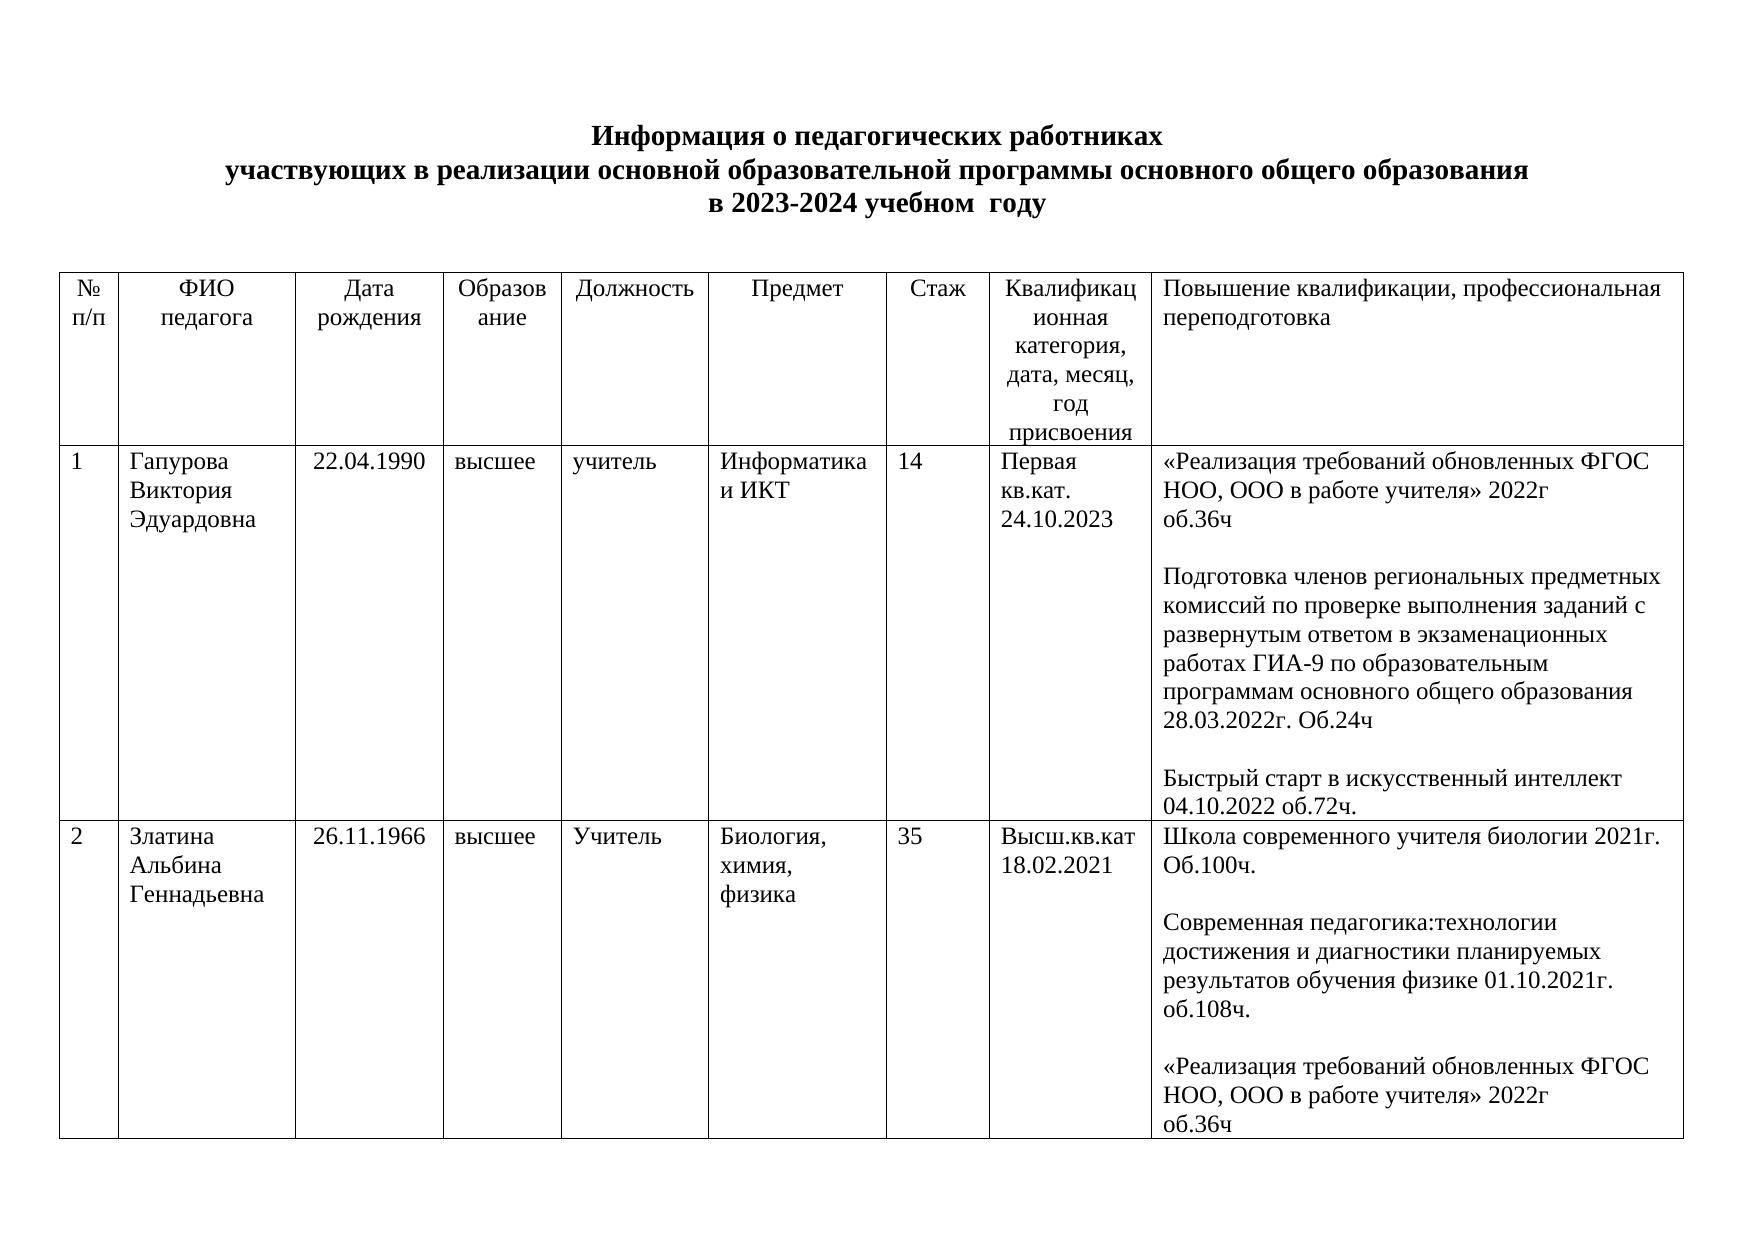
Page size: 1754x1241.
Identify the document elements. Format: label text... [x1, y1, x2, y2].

table_header Стаж [887, 273, 989, 445]
table_cell 2 [60, 821, 118, 1137]
table_cell «Реализация требований обновленных ФГОС НОО, ООО в работе учителя» 2022г об.36ч Подготовка членов региональных предметных комиссий по проверке выполнения заданий с развернутым ответом в экзаменационных работах ГИА-9 по образовательным программам основного общего образования 28.03.2022г. Об.24ч Быстрый старт в искусственный интеллект 04.10.2022 об.72ч. [1152, 446, 1683, 820]
table_cell 26.11.1966 [296, 821, 443, 1137]
table_cell Первая кв.кат. 24.10.2023 [990, 446, 1151, 820]
table_cell 1 [60, 446, 118, 820]
table_header Квалификационная категория, дата, месяц, год присвоения [990, 273, 1151, 445]
table_header Образование [444, 273, 561, 445]
table_cell Гапурова Виктория Эдуардовна [119, 446, 295, 820]
text Информация о педагогических работниках [118, 118, 1636, 152]
table_header Предмет [709, 273, 886, 445]
table_cell Информатика и ИКТ [709, 446, 886, 820]
text участвующих в реализации основной образовательной программы основного общего образования [118, 152, 1636, 185]
table_cell учитель [562, 446, 708, 820]
table_cell 14 [887, 446, 989, 820]
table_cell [709, 821, 886, 1137]
table_header Повышение квалификации, профессиональная переподготовка [1152, 273, 1683, 445]
table_cell Учитель [562, 821, 708, 1137]
table_cell высшее [444, 821, 561, 1137]
table_cell 22.04.1990 [296, 446, 443, 820]
table_header № п/п [60, 273, 118, 445]
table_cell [990, 821, 1151, 1137]
table_cell 35 [887, 821, 989, 1137]
text в 2023-2024 учебном году [118, 185, 1636, 219]
table_header Дата рождения [296, 273, 443, 445]
table_header Должность [562, 273, 708, 445]
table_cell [1152, 821, 1683, 1137]
table_header ФИО педагога [119, 273, 295, 445]
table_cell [119, 821, 295, 1137]
table_cell высшее [444, 446, 561, 820]
